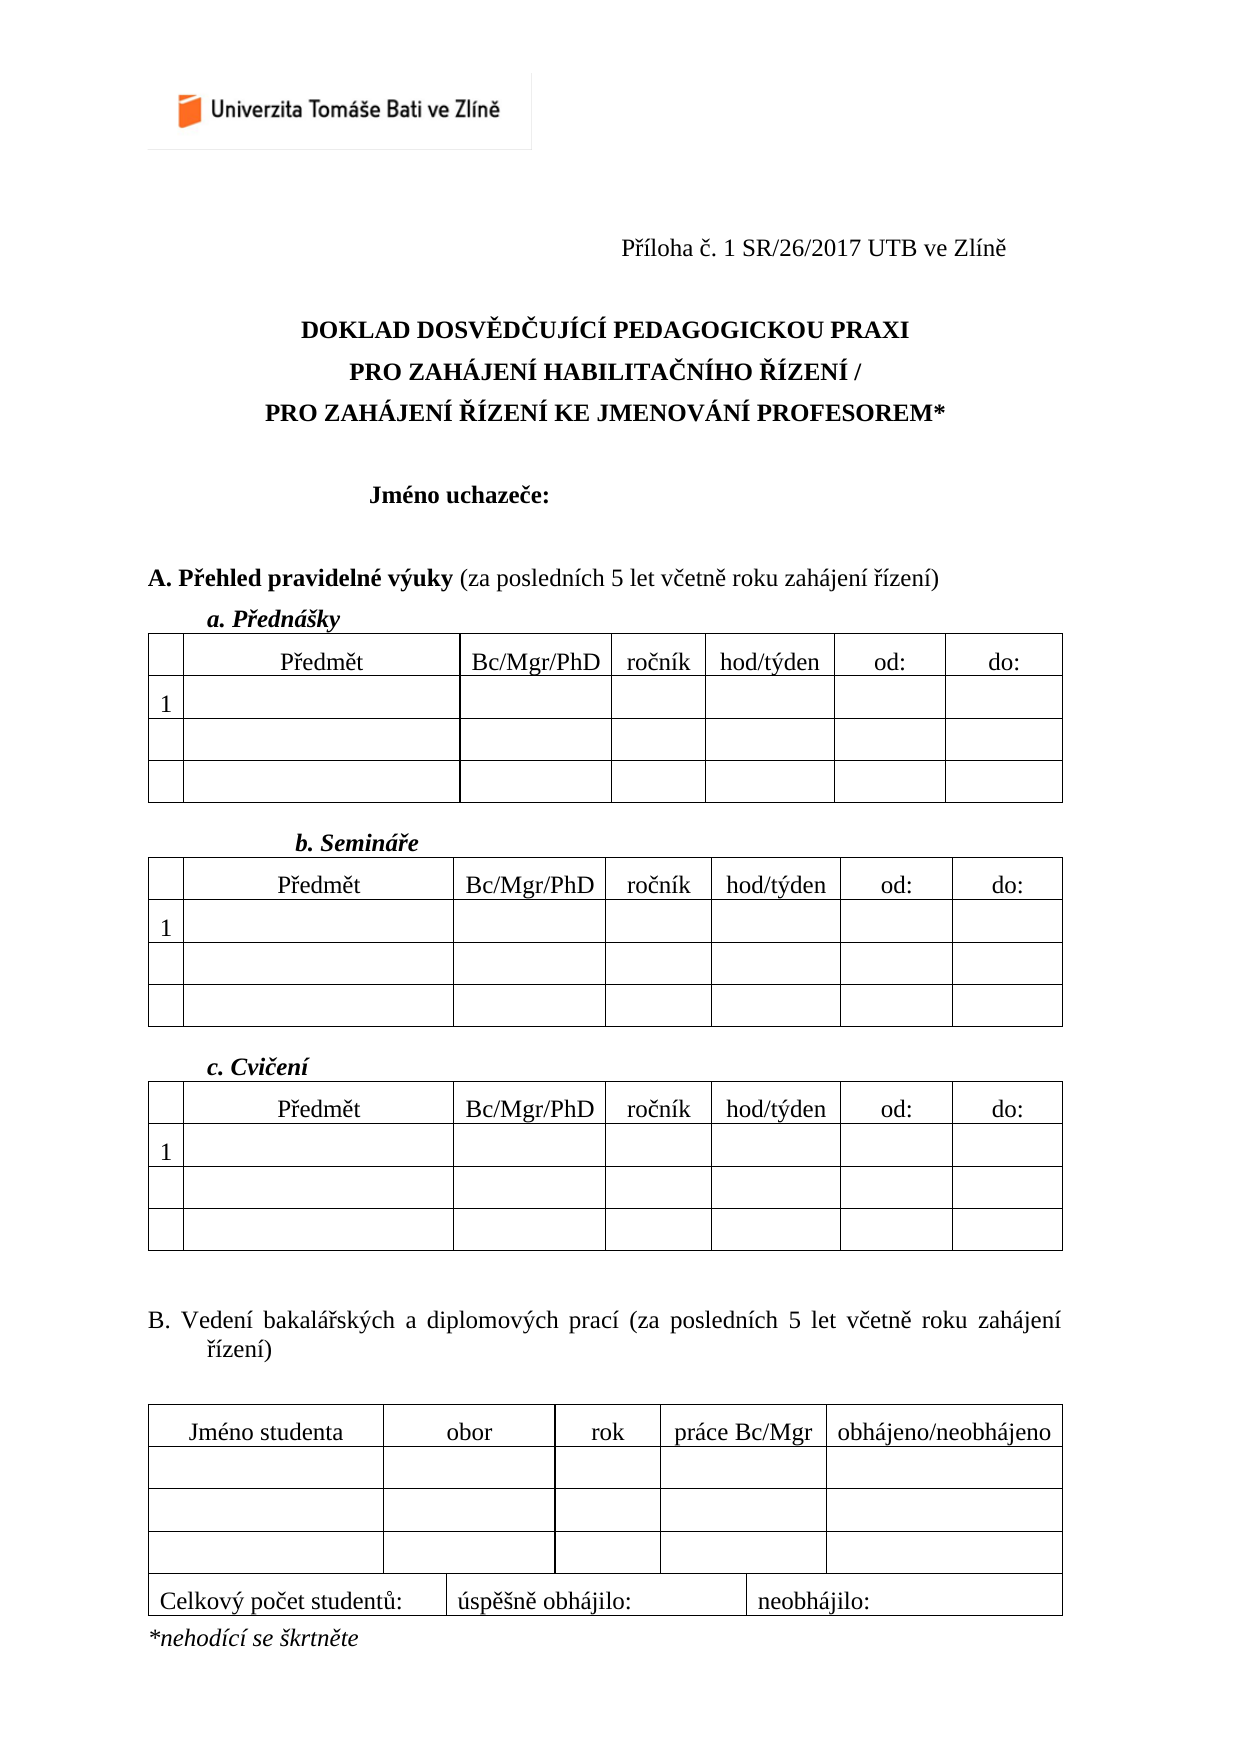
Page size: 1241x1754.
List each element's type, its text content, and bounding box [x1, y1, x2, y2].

table_cell [606, 1124, 711, 1166]
table_cell [712, 1124, 840, 1166]
table_cell [827, 1447, 1062, 1488]
table_cell [184, 1209, 453, 1250]
table_cell [706, 676, 834, 718]
table_header rok [556, 1405, 660, 1446]
table_cell [454, 1167, 605, 1208]
table_cell [556, 1447, 660, 1488]
table_cell [953, 900, 1062, 942]
table_cell [149, 985, 183, 1026]
text A. Přehled pravidelné výuky (za posledních 5 let včetně roku zahájení řízení) [148, 563, 1063, 592]
table_header [149, 634, 183, 675]
table_cell [712, 1209, 840, 1250]
table_header od: [835, 634, 945, 675]
table_cell [946, 761, 1062, 802]
table_cell [149, 943, 183, 984]
table_cell [712, 1167, 840, 1208]
table_cell 1 [149, 676, 183, 718]
text B. Vedení bakalářských a diplomových prací (za posledních 5 let včetně roku zahájení řízení) [148, 1305, 1063, 1362]
table_cell [556, 1532, 660, 1573]
table_cell [712, 943, 840, 984]
table_cell [953, 1124, 1062, 1166]
table_header do: [953, 858, 1062, 899]
table_header Předmět [184, 858, 453, 899]
table_cell [712, 900, 840, 942]
table_header Bc/Mgr/PhD [461, 634, 611, 675]
table_cell [841, 1209, 952, 1250]
table_header obor [384, 1405, 554, 1446]
table_cell [461, 761, 611, 802]
table_cell [149, 1209, 183, 1250]
text Jméno uchazeče: [295, 481, 1063, 509]
table_cell 1 [149, 900, 183, 942]
table_cell [841, 943, 952, 984]
text c. Cvičení [177, 1052, 1063, 1081]
text pro zahájení habilitačního řízení / [148, 357, 1063, 386]
table_cell [184, 1167, 453, 1208]
table_header práce Bc/Mgr [661, 1405, 826, 1446]
table_header Bc/Mgr/PhD [454, 858, 605, 899]
table_header do: [953, 1082, 1062, 1123]
table_cell [149, 761, 183, 802]
table_cell 1 [149, 1124, 183, 1166]
table_cell [149, 1532, 383, 1573]
table_cell [454, 943, 605, 984]
table_header Předmět [184, 634, 459, 675]
table_header ročník [606, 858, 711, 899]
table_cell [946, 676, 1062, 718]
table_header ročník [606, 1082, 711, 1123]
table_cell [953, 943, 1062, 984]
table_cell [841, 1167, 952, 1208]
table_cell neobhájilo: [747, 1574, 1062, 1615]
table_cell [661, 1532, 826, 1573]
table_header od: [841, 1082, 952, 1123]
picture [147, 73, 533, 151]
table_cell [556, 1489, 660, 1531]
table_cell úspěšně obhájilo: [447, 1574, 746, 1615]
table_cell [184, 985, 453, 1026]
table_header [149, 858, 183, 899]
table_header obhájeno/neobhájeno [827, 1405, 1062, 1446]
table_cell [461, 676, 611, 718]
text Příloha č. 1 SR/26/2017 UTB ve Zlíně [621, 233, 1063, 262]
table_cell [953, 1167, 1062, 1208]
table_header Předmět [184, 1082, 453, 1123]
table_cell [149, 1447, 383, 1488]
table_cell [606, 985, 711, 1026]
table_header Bc/Mgr/PhD [454, 1082, 605, 1123]
table_cell [953, 1209, 1062, 1250]
table_cell [835, 676, 945, 718]
table_cell [827, 1489, 1062, 1531]
table_cell [606, 1209, 711, 1250]
table_cell [454, 985, 605, 1026]
table_cell [661, 1447, 826, 1488]
table_cell [835, 761, 945, 802]
table_cell [953, 985, 1062, 1026]
table_cell Celkový počet studentů: [149, 1574, 446, 1615]
table_cell [454, 900, 605, 942]
table_cell [184, 900, 453, 942]
table_header [149, 1082, 183, 1123]
table_header ročník [612, 634, 705, 675]
table_cell [612, 761, 705, 802]
table_cell [149, 1167, 183, 1208]
table_header hod/týden [706, 634, 834, 675]
table_cell [827, 1532, 1062, 1573]
text Doklad dosvědčující pedagogickou praxi [148, 316, 1063, 344]
table_cell [841, 1124, 952, 1166]
table_cell [706, 719, 834, 760]
table_cell [184, 719, 459, 760]
table_cell [706, 761, 834, 802]
text a. Přednášky [177, 604, 1063, 633]
table_cell [461, 719, 611, 760]
table_cell [184, 943, 453, 984]
table_cell [606, 1167, 711, 1208]
table_cell [606, 943, 711, 984]
text pro zahájení řízení ke jmenování profesorem* [148, 398, 1063, 427]
table_cell [149, 719, 183, 760]
table_cell [184, 676, 459, 718]
table_cell [454, 1209, 605, 1250]
table_cell [149, 1489, 383, 1531]
table_cell [606, 900, 711, 942]
table_header hod/týden [712, 858, 840, 899]
table_cell [384, 1532, 554, 1573]
text b. Semináře [148, 828, 1063, 857]
table_cell [384, 1447, 554, 1488]
table_cell [946, 719, 1062, 760]
table_cell [384, 1489, 554, 1531]
table_cell [184, 1124, 453, 1166]
table_cell [184, 761, 459, 802]
table_cell [454, 1124, 605, 1166]
table_header do: [946, 634, 1062, 675]
table_cell [661, 1489, 826, 1531]
table_cell [835, 719, 945, 760]
table_cell [841, 985, 952, 1026]
table_cell [612, 676, 705, 718]
table_header od: [841, 858, 952, 899]
table_header Jméno studenta [149, 1405, 383, 1446]
table_cell [612, 719, 705, 760]
table_header hod/týden [712, 1082, 840, 1123]
table_cell [841, 900, 952, 942]
table_cell [712, 985, 840, 1026]
